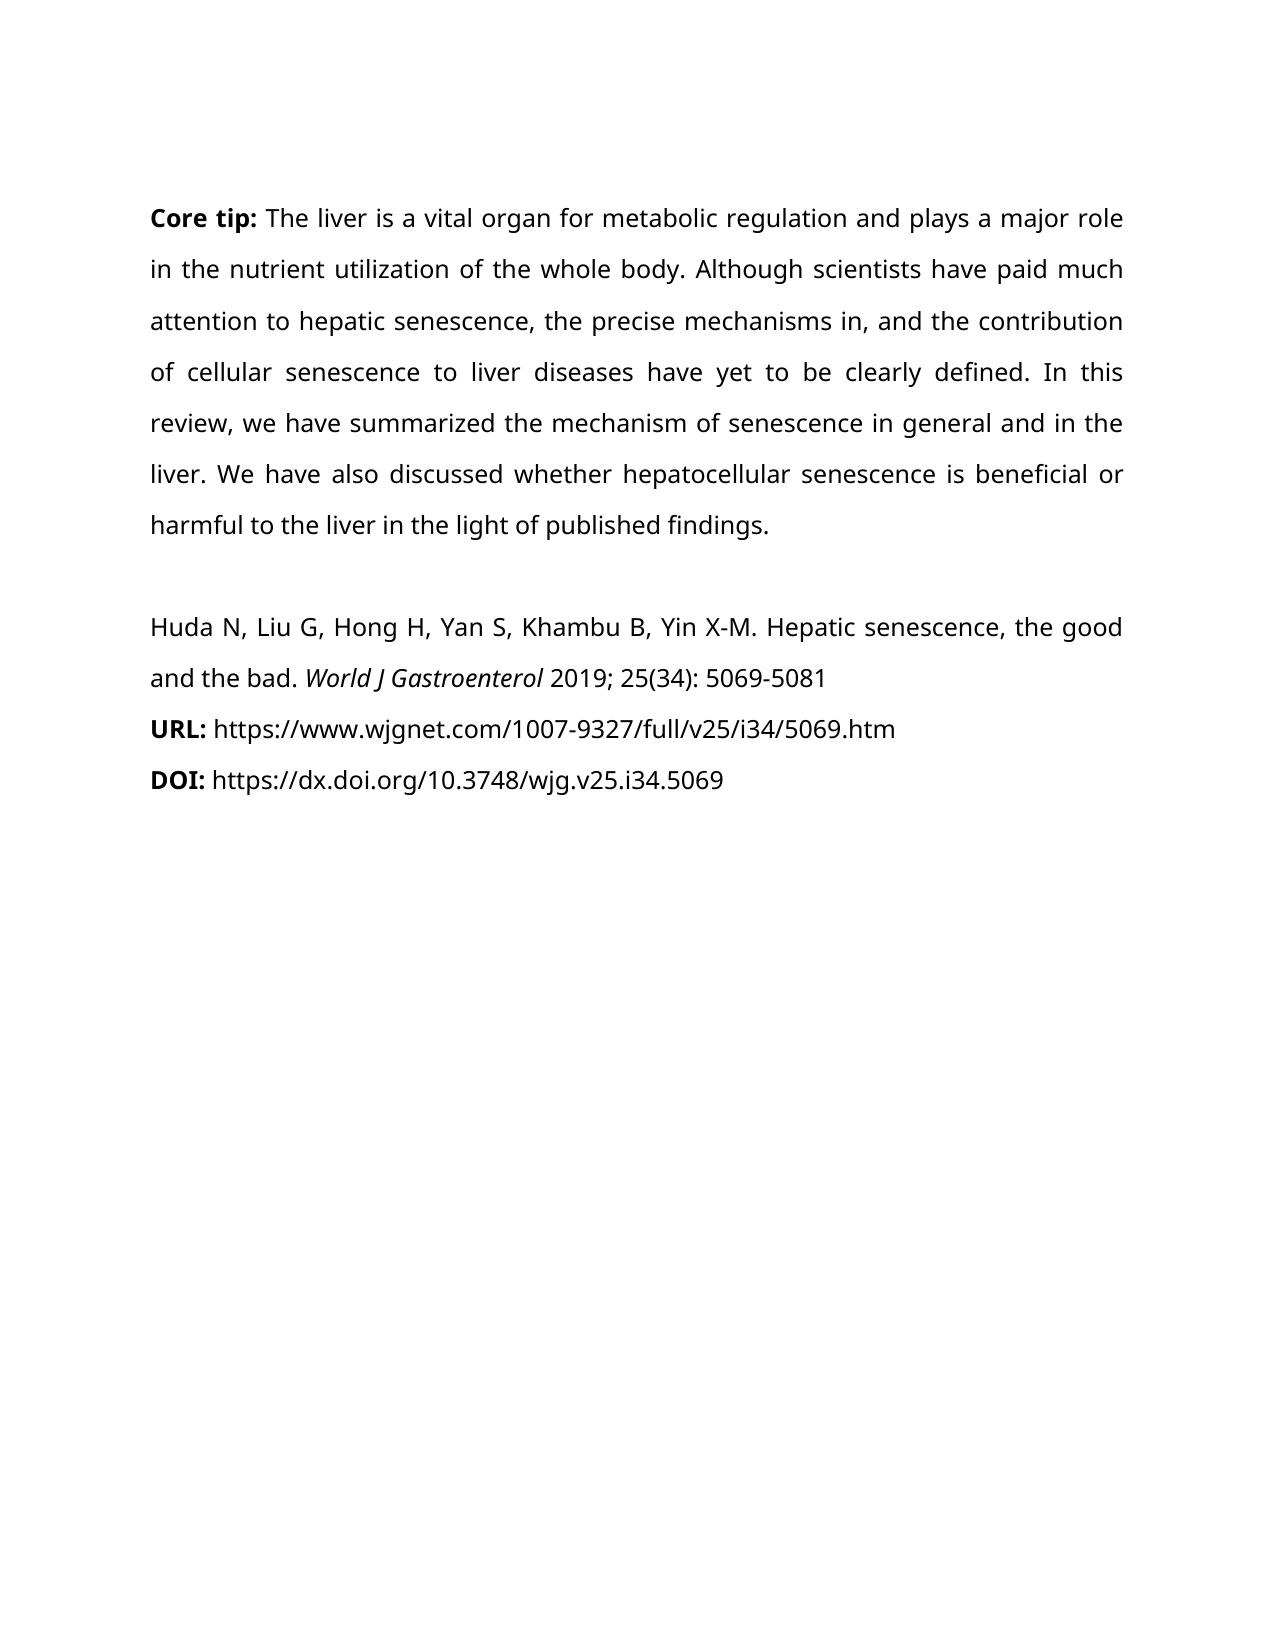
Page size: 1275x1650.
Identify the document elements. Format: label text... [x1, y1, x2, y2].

text URL: https://www.wjgnet.com/1007-9327/full/v25/i34/5069.htm [150, 711, 1125, 746]
text DOI: https://dx.doi.org/10.3748/wjg.v25.i34.5069 [150, 762, 1125, 797]
text Huda N, Liu G, Hong H, Yan S, Khambu B, Yin X-M. Hepatic senescence, the good and the bad. World J Gastroenterol 2019; 25(34): 5069-5081 [150, 609, 1125, 694]
text Core tip: The liver is a vital organ for metabolic regulation and plays a major role in the nutrient utilization of the whole body. Although scientists have paid much attention to hepatic senescence, the precise mechanisms in, and the contribution of cellular senescence to liver diseases have yet to be clearly defined. In this review, we have summarized the mechanism of senescence in general and in the liver. We have also discussed whether hepatocellular senescence is beneficial or harmful to the liver in the light of published findings. [150, 201, 1125, 541]
